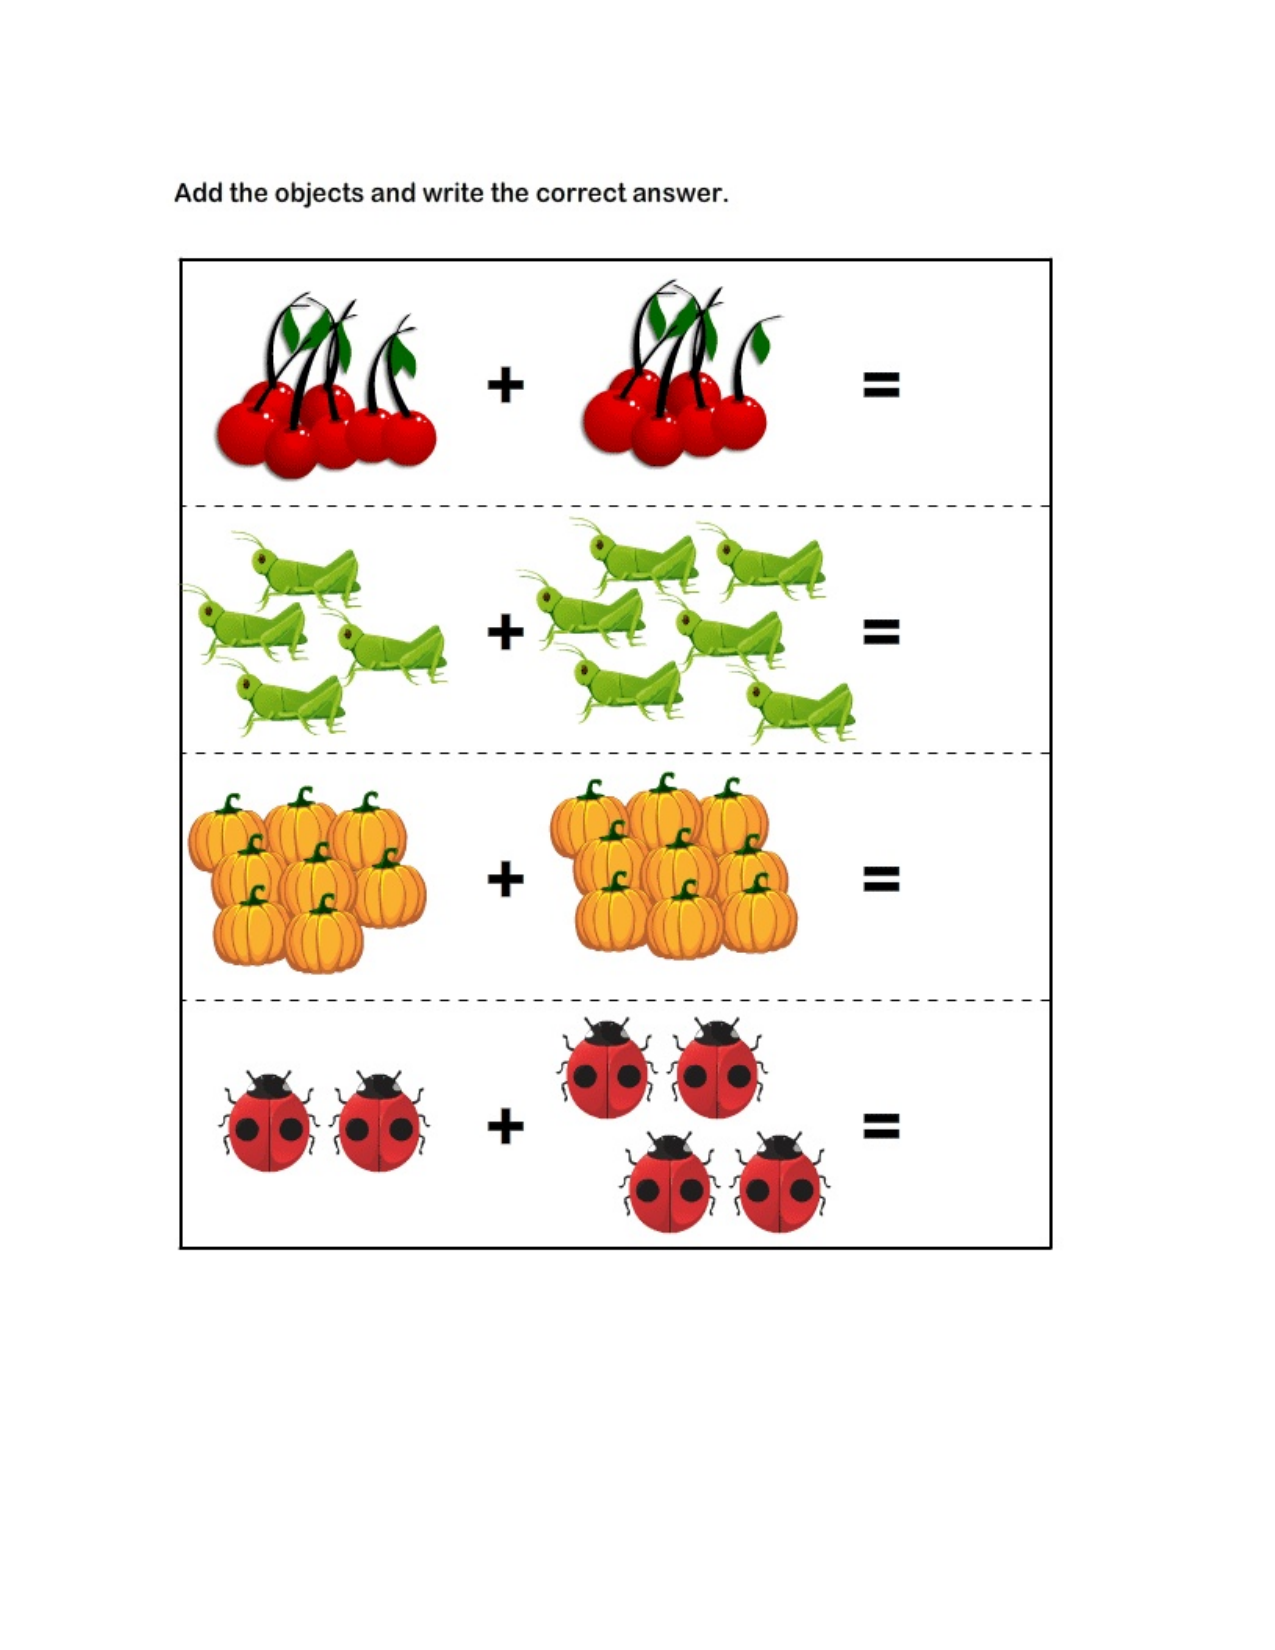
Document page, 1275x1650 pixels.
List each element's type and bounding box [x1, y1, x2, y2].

picture [150, 150, 1081, 1283]
